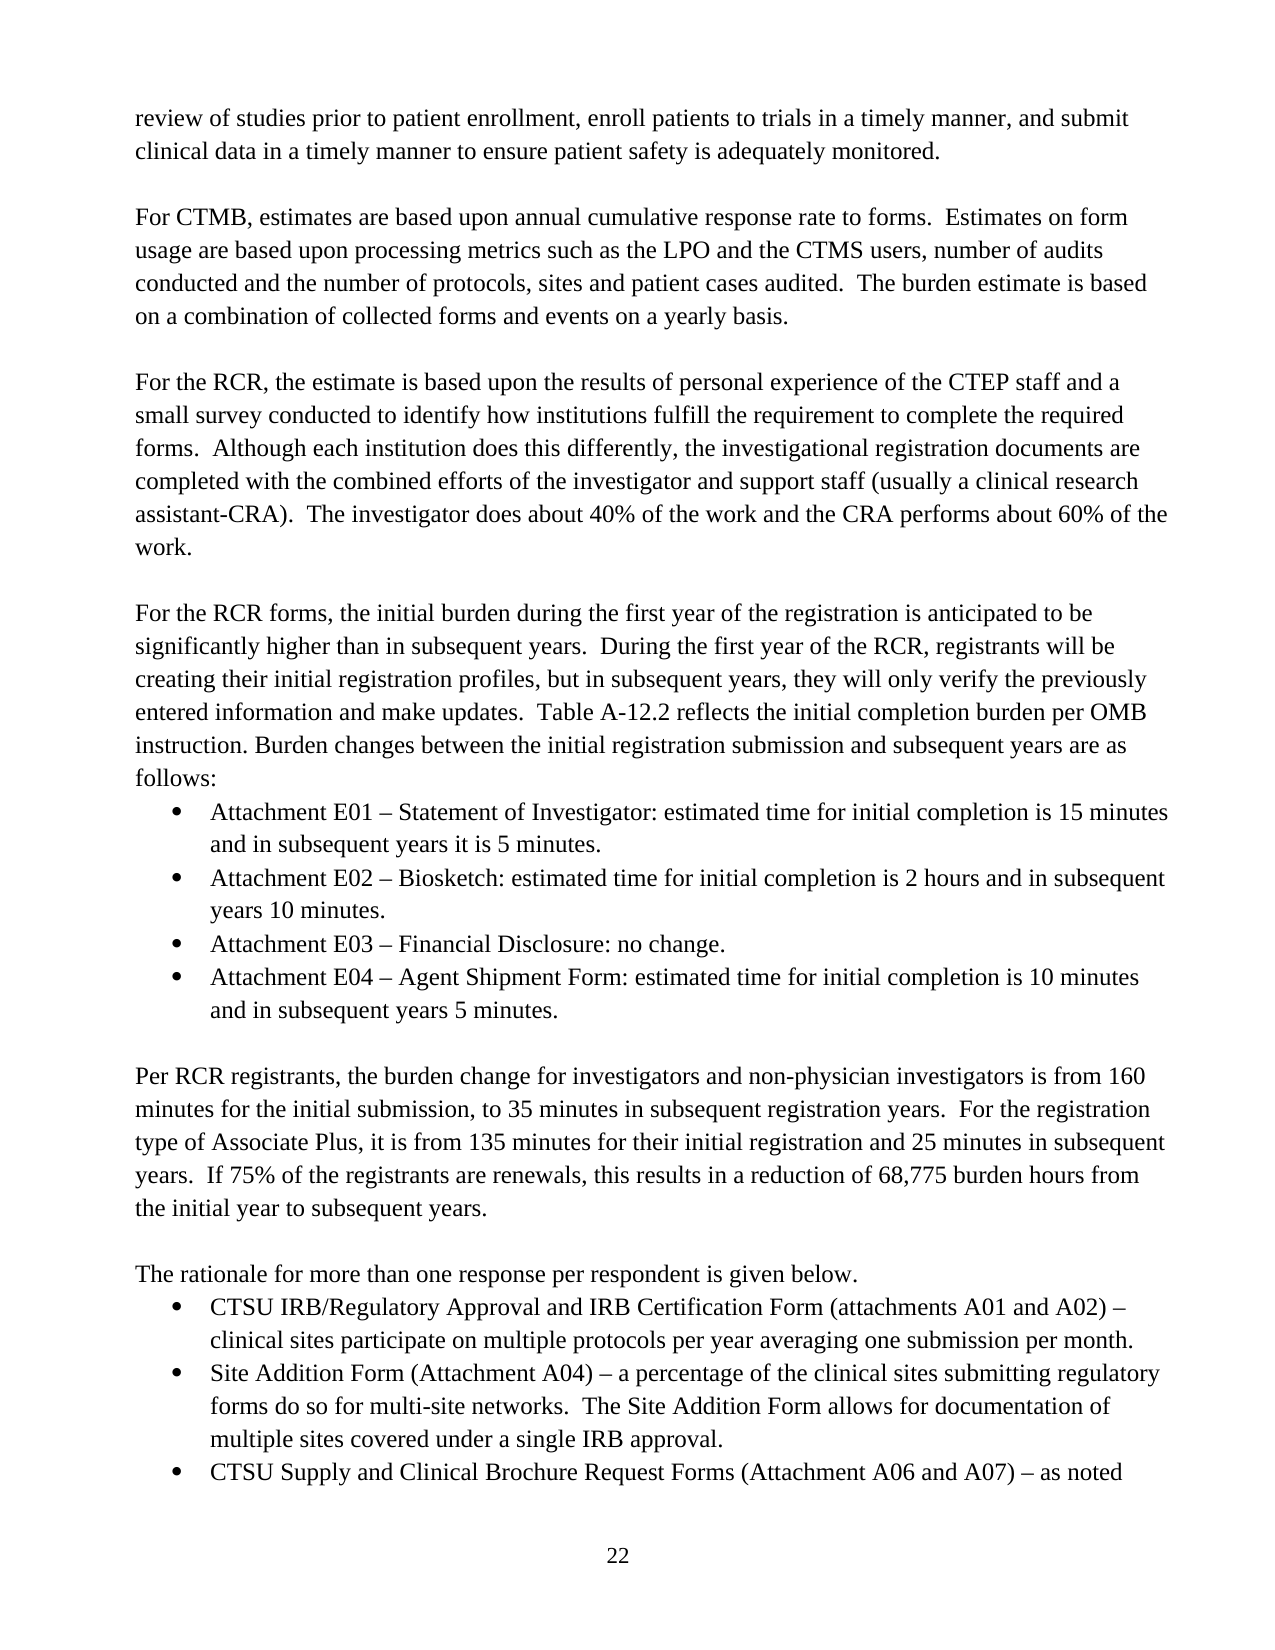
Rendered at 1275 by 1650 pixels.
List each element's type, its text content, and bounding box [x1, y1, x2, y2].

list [172, 1457, 1172, 1486]
list Attachment E03 – Financial Disclosure: no change. [172, 929, 1172, 957]
list Attachment E01 – Statement of Investigator: estimated time for initial completion is 15 minutes and in subsequent years it is 5 minutes. [172, 797, 1172, 858]
text For the RCR, the estimate is based upon the results of personal experience of the CTEP staff and a small survey conducted to identify how institutions fulfill the requirement to complete the required forms. Although each institution does this differently, the investigational registration documents are completed with the combined efforts of the investigator and support staff (usually a clinical research assistant-CRA). The investigator does about 40% of the work and the CRA performs about 60% of the work. [135, 367, 1172, 561]
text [135, 103, 1172, 165]
text The rationale for more than one response per respondent is given below. [135, 1259, 1172, 1288]
list Attachment E02 – Biosketch: estimated time for initial completion is 2 hours and in subsequent years 10 minutes. [172, 863, 1172, 924]
list Site Addition Form (Attachment A04) – a percentage of the clinical sites submitting regulatory forms do so for multi-site networks. The Site Addition Form allows for documentation of multiple sites covered under a single IRB approval. [172, 1358, 1172, 1453]
text Per RCR registrants, the burden change for investigators and non-physician investigators is from 160 minutes for the initial submission, to 35 minutes in subsequent registration years. For the registration type of Associate Plus, it is from 135 minutes for their initial registration and 25 minutes in subsequent years. If 75% of the registrants are renewals, this results in a reduction of 68,775 burden hours from the initial year to subsequent years. [135, 1061, 1172, 1222]
list CTSU IRB/Regulatory Approval and IRB Certification Form (attachments A01 and A02) – clinical sites participate on multiple protocols per year averaging one submission per month. [172, 1292, 1172, 1354]
text For CTMB, estimates are based upon annual cumulative response rate to forms. Estimates on form usage are based upon processing metrics such as the LPO and the CTMS users, number of audits conducted and the number of protocols, sites and patient cases audited. The burden estimate is based on a combination of collected forms and events on a yearly basis. [135, 202, 1172, 330]
list Attachment E04 – Agent Shipment Form: estimated time for initial completion is 10 minutes and in subsequent years 5 minutes. [172, 962, 1172, 1023]
text For the RCR forms, the initial burden during the first year of the registration is anticipated to be significantly higher than in subsequent years. During the first year of the RCR, registrants will be creating their initial registration profiles, but in subsequent years, they will only verify the previously entered information and make updates. Table A-12.2 reflects the initial completion burden per OMB instruction. Burden changes between the initial registration submission and subsequent years are as follows: [135, 598, 1172, 792]
